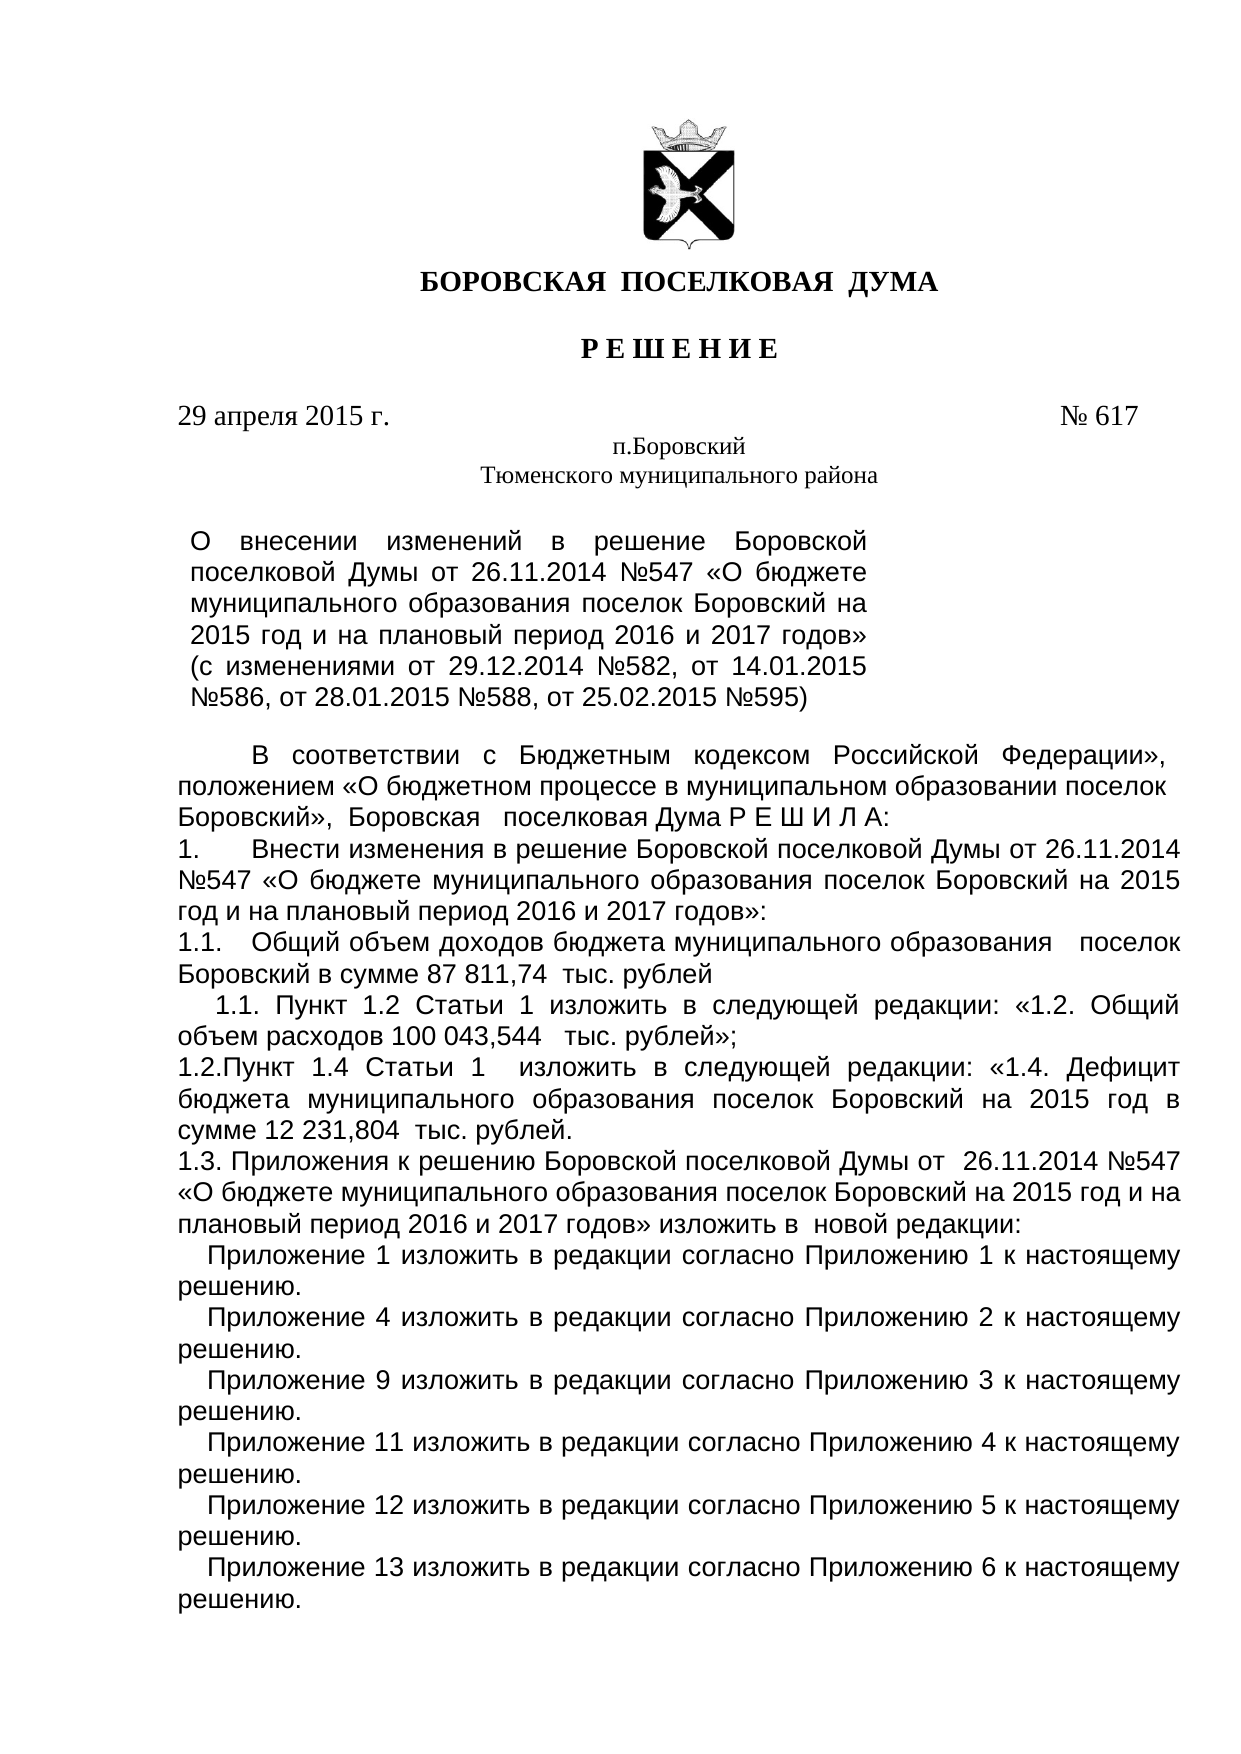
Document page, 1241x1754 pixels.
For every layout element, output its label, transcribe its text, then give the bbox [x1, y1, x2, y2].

list Приложение 1 изложить в редакции согласно Приложению 1 к настоящему решению. [177, 1239, 1181, 1301]
list Приложение 11 изложить в редакции согласно Приложению 4 к настоящему решению. [177, 1426, 1181, 1489]
list 1.1. Пункт 1.2 Статьи 1 изложить в следующей редакции: «1.2. Общий объем расходов 100 043,544 тыс. рублей»; [177, 989, 1181, 1051]
text Тюменского муниципального района [177, 460, 1181, 489]
list Приложение 12 изложить в редакции согласно Приложению 5 к настоящему решению. [177, 1489, 1181, 1551]
list Общий объем доходов бюджета муниципального образования поселок Боровский в сумме 87 811,74 тыс. рублей [177, 926, 1181, 989]
list 1.2.Пункт 1.4 Статьи 1 изложить в следующей редакции: «1.4. Дефицит бюджета муниципального образования поселок Боровский на 2015 год в сумме 12 231,804 тыс. рублей. [177, 1051, 1181, 1145]
list Приложение 9 изложить в редакции согласно Приложению 3 к настоящему решению. [177, 1364, 1181, 1426]
list Приложение 13 изложить в редакции согласно Приложению 6 к настоящему решению. [177, 1551, 1181, 1614]
text Боровская поселковая Дума [177, 264, 1181, 297]
list Внести изменения в решение Боровской поселковой Думы от 26.11.2014 №547 «О бюджете муниципального образования поселок Боровский на 2015 год и на плановый период 2016 и 2017 годов»: [177, 833, 1181, 926]
text Р Е Ш Е Н И Е [177, 331, 1181, 364]
text В соответствии с Бюджетным кодексом Российской Федерации», положением «О бюджетном процессе в муниципальном образовании поселок Боровский», Боровская поселковая Дума Р Е Ш И Л А: [177, 739, 1167, 833]
text п.Боровский [177, 431, 1181, 460]
list Приложение 4 изложить в редакции согласно Приложению 2 к настоящему решению. [177, 1301, 1181, 1364]
picture [641, 118, 736, 250]
text 29 апреля 2015 г. № 617 [177, 398, 1181, 431]
subtitle 1.3. Приложения к решению Боровской поселковой Думы от 26.11.2014 №547 «О бюджете муниципального образования поселок Боровский на 2015 год и на плановый период 2016 и 2017 годов» изложить в новой редакции: [177, 1145, 1181, 1239]
